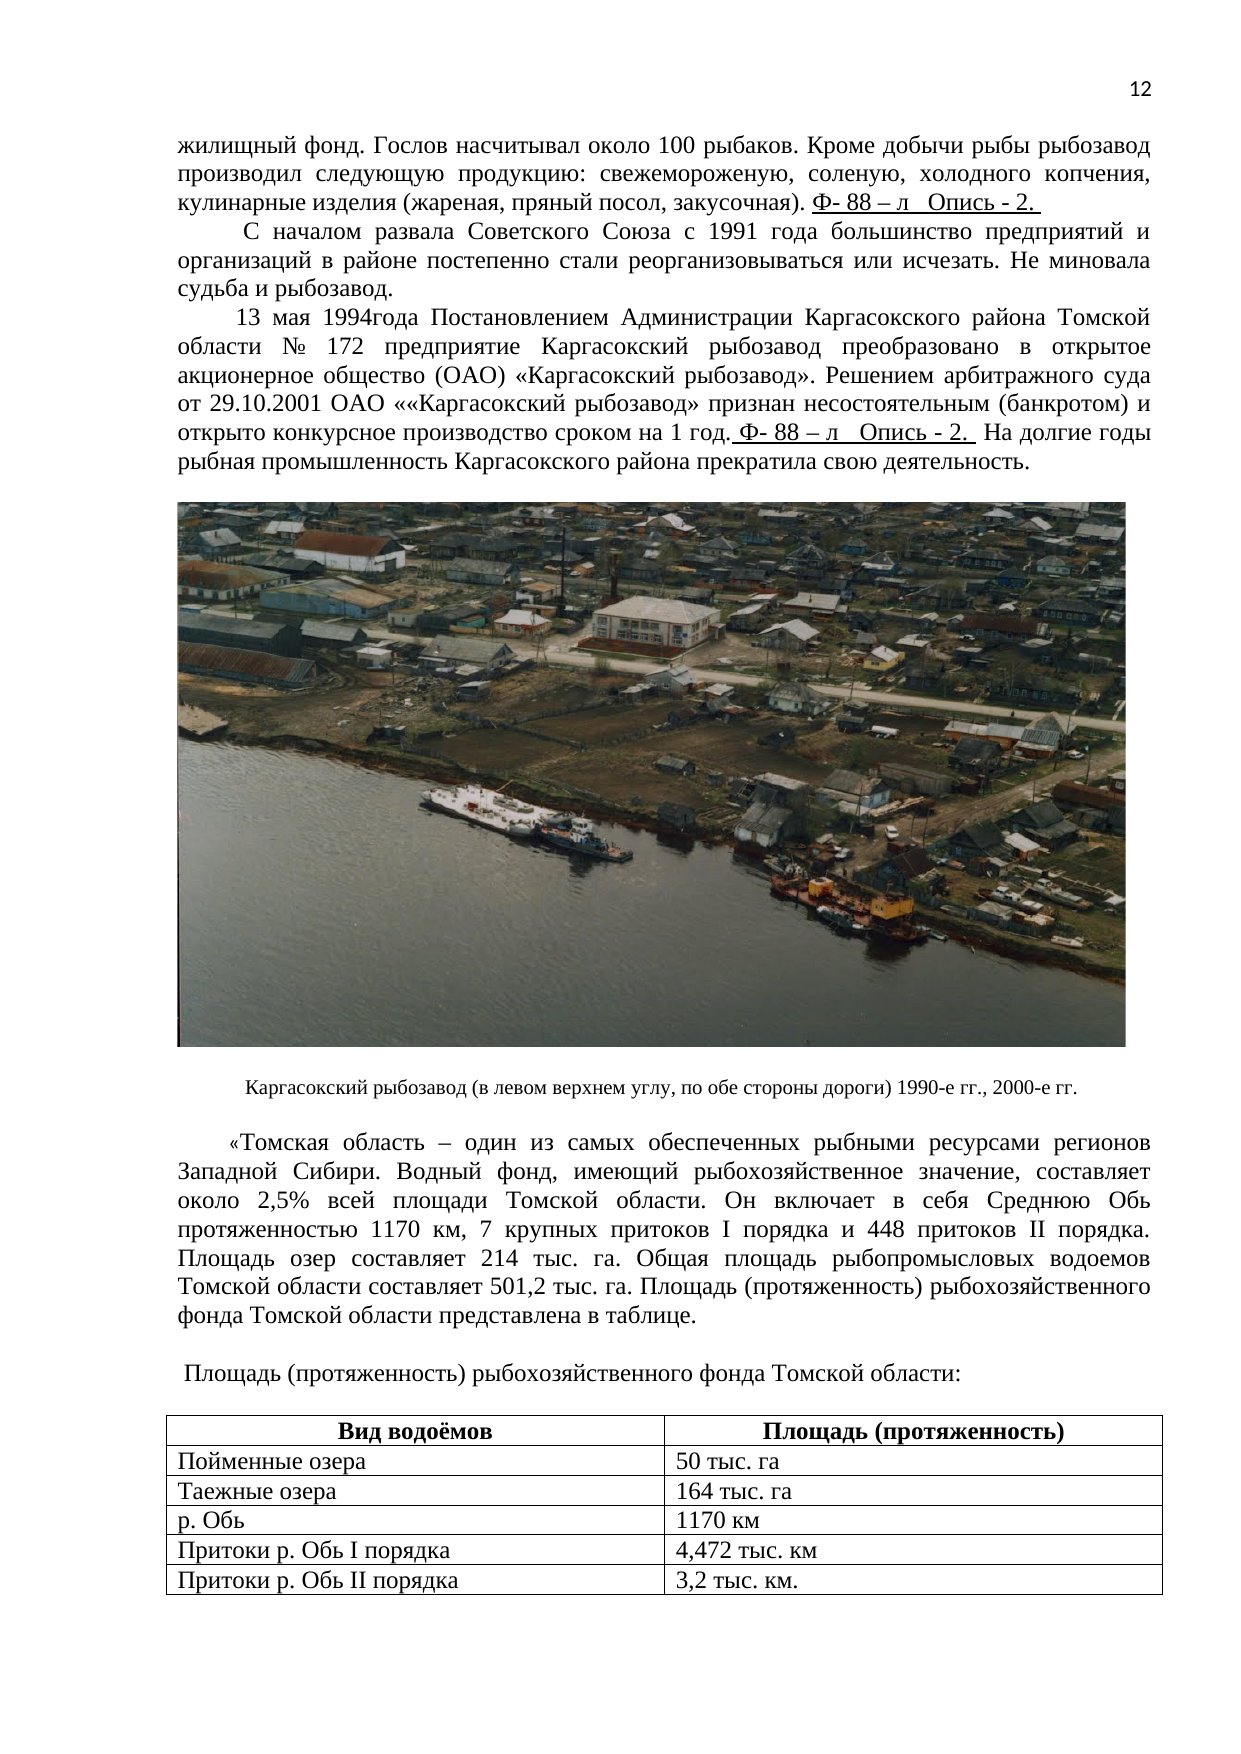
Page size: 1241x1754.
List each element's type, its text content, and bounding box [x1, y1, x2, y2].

text С началом развала Советского Союза с 1991 года большинство предприятий и организаций в районе постепенно стали реорганизовываться или исчезать. Не миновала судьба и рыбозавод. [177, 216, 1152, 302]
table_cell 50 тыс. га [665, 1446, 1162, 1475]
table_cell Притоки р. Обь I порядка [167, 1535, 664, 1564]
text «Томская область – один из самых обеспеченных рыбными ресурсами регионов Западной Сибири. Водный фонд, имеющий рыбохозяйственное значение, составляет около 2,5% всей площади Томской области. Он включает в себя Среднюю Обь протяженностью 1170 км, 7 крупных притоков I порядка и 448 притоков II порядка. Площадь озер составляет 214 тыс. га. Общая площадь рыбопромысловых водоемов Томской области составляет 501,2 тыс. га. Площадь (протяженность) рыбохозяйственного фонда Томской области представлена в таблице. [177, 1127, 1152, 1329]
table_header Площадь (протяженность) [665, 1416, 1162, 1445]
table_cell 4,472 тыс. км [665, 1535, 1162, 1564]
table_cell Таежные озера [167, 1476, 664, 1504]
text Площадь (протяженность) рыбохозяйственного фонда Томской области: [177, 1358, 1152, 1386]
table_cell 164 тыс. га [665, 1476, 1162, 1504]
table_cell Пойменные озера [167, 1446, 664, 1475]
table_cell 1170 км [665, 1506, 1162, 1534]
text Каргасокский рыбозавод (в левом верхнем углу, по обе стороны дороги) 1990-е гг., 2000-е гг. [177, 1075, 1152, 1099]
text 13 мая 1994года Постановлением Администрации Каргасокского района Томской области № 172 предприятие Каргасокский рыбозавод преобразовано в открытое акционерное общество (ОАО) «Каргасокский рыбозавод». Решением арбитражного суда от 29.10.2001 ОАО ««Каргасокский рыбозавод» признан несостоятельным (банкротом) и открыто конкурсное производство сроком на 1 год. Ф- 88 – л Опись - 2. На долгие годы рыбная промышленность Каргасокского района прекратила свою деятельность. [177, 302, 1152, 475]
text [177, 130, 1152, 216]
picture [177, 502, 1126, 1047]
table_cell 3,2 тыс. км. [665, 1565, 1162, 1594]
table_cell Притоки р. Обь II порядка [167, 1565, 664, 1594]
table_header Вид водоёмов [167, 1416, 664, 1445]
table_cell р. Обь [167, 1506, 664, 1534]
